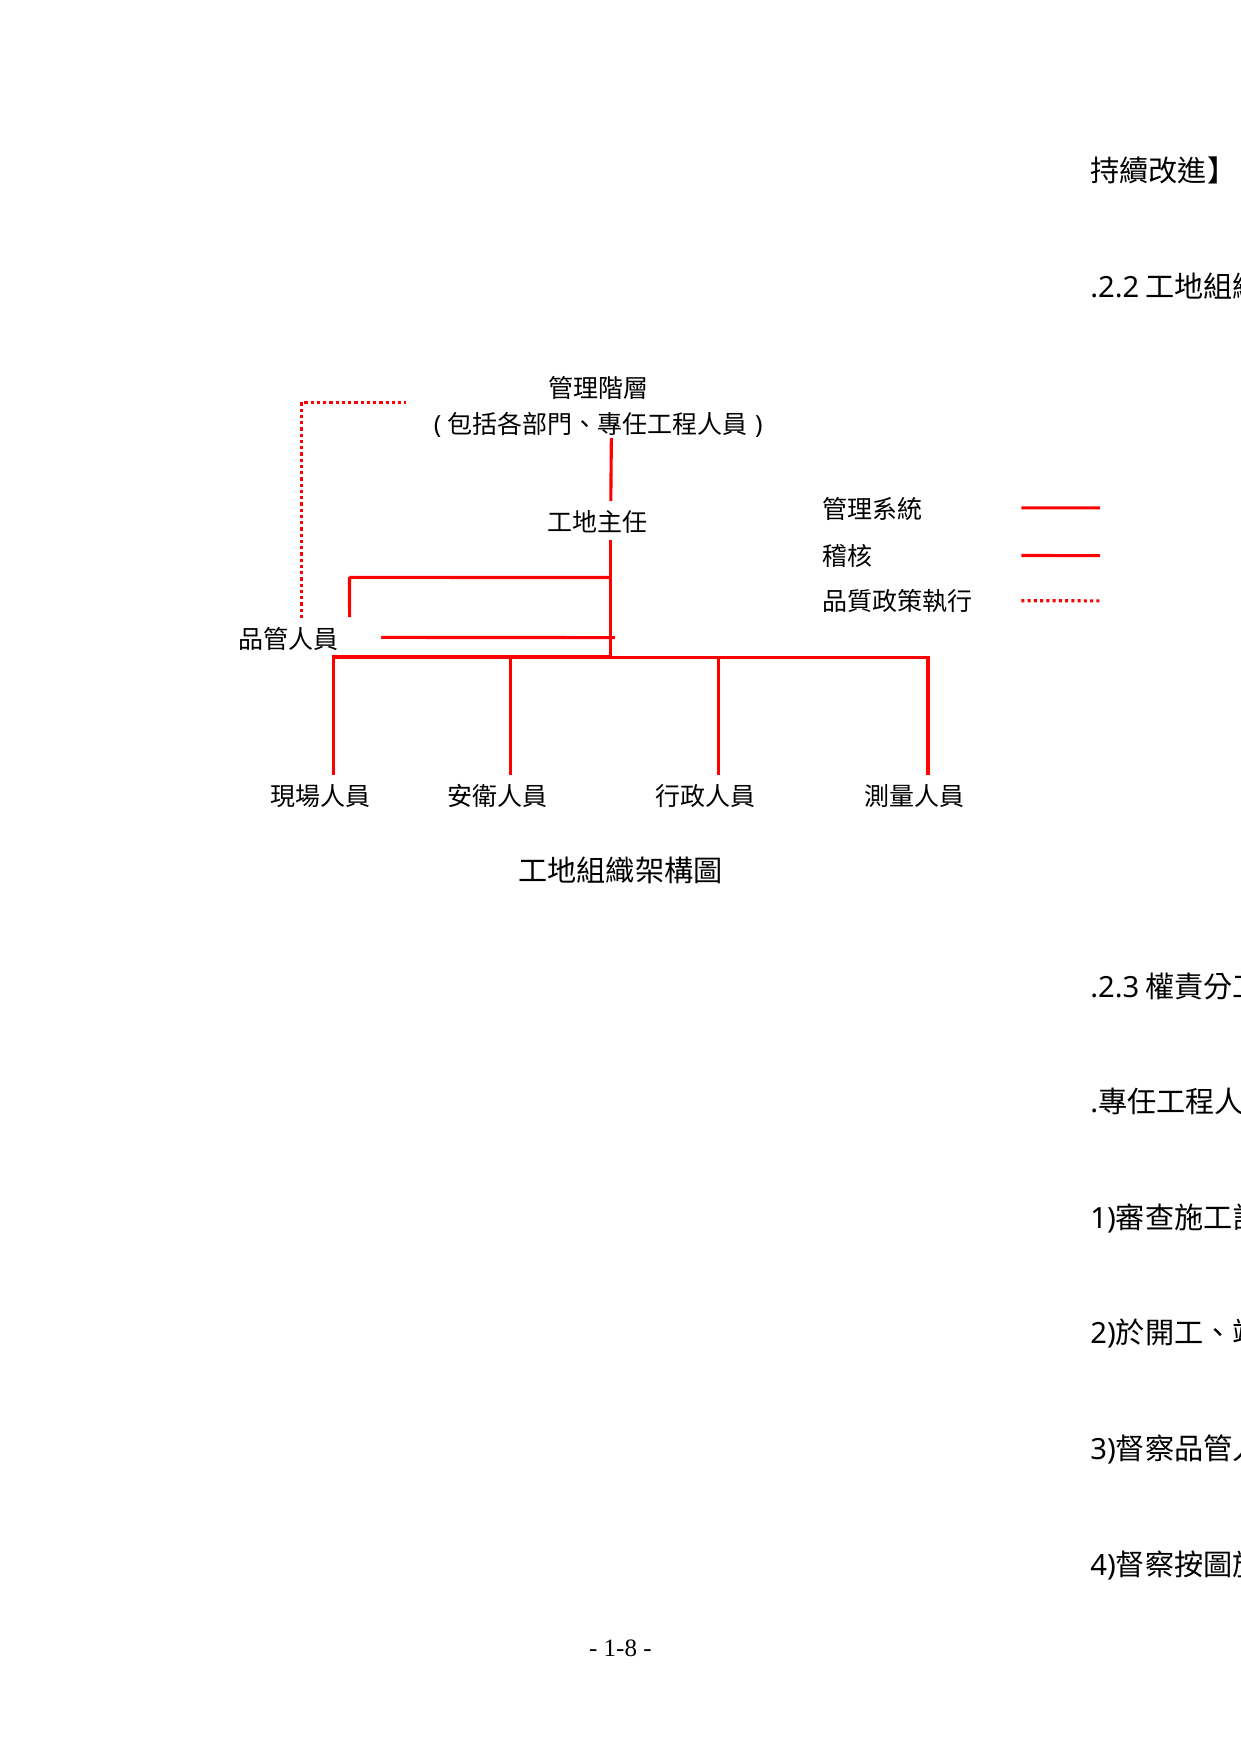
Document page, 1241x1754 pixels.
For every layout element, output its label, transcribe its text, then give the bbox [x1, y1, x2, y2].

text (3)督察品管人員及現場施工人員，落實執行品質計畫，並填具督導紀錄表。 [1090, 1375, 1240, 1468]
text (1)審查施工計畫書、品質計畫書，並於認可後簽名或蓋章。 [1090, 1144, 1240, 1237]
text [1090, 148, 1240, 190]
text 工地組織架構 [1090, 213, 1240, 306]
text (2)於開工、竣工報告文件及工程查報表簽名或蓋章。 [1090, 1260, 1240, 1352]
text 權責分工 [1090, 913, 1240, 1006]
text 工地組織架構圖 [148, 848, 1092, 890]
text 1.專任工程人員 [1090, 1028, 1240, 1121]
text (4)督察按圖施工、指導施工技術問題及安全措施。 [1090, 1491, 1240, 1584]
